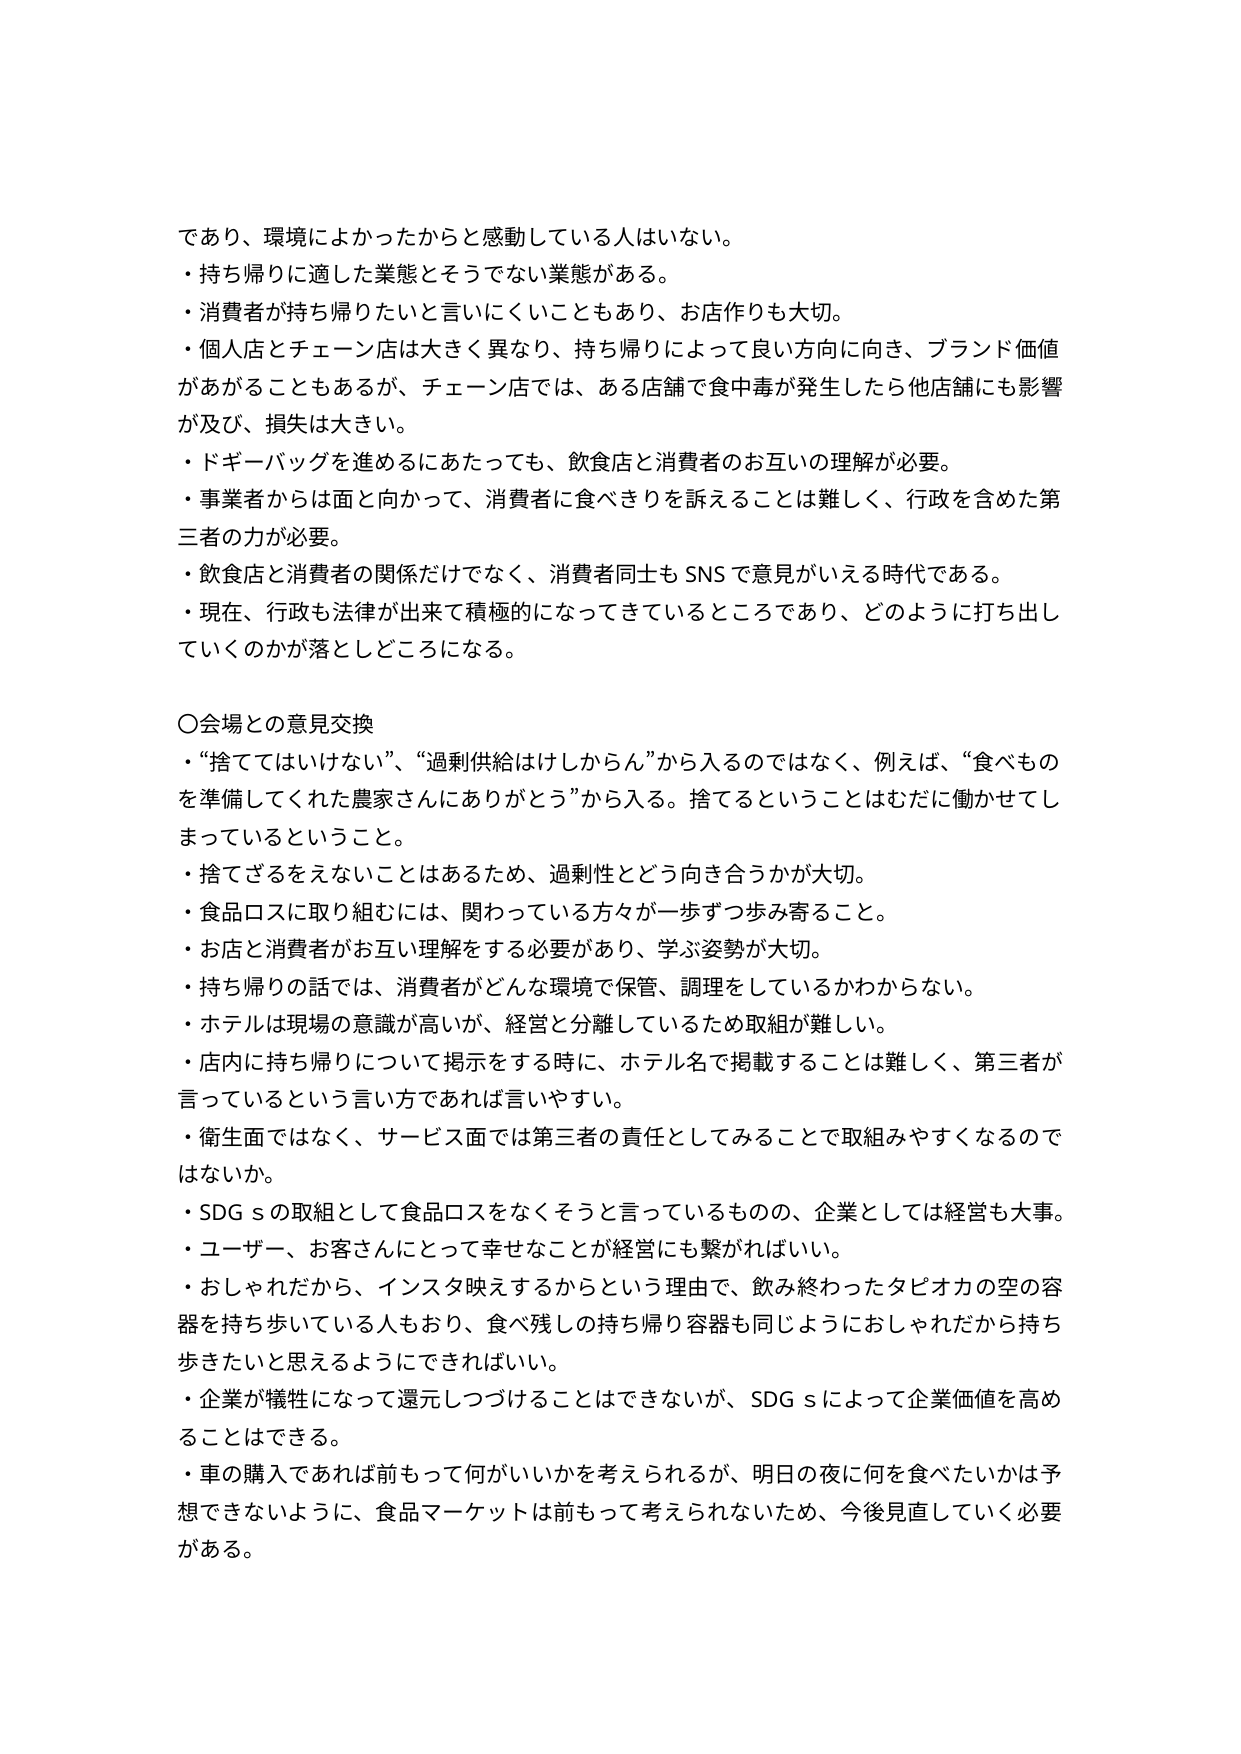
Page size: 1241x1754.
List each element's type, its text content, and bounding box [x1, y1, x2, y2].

text ・事業者からは面と向かって、消費者に食べきりを訴えることは難しく、行政を含めた第三者の力が必要。 [177, 479, 1063, 554]
text ・捨てざるをえないことはあるため、過剰性とどう向き合うかが大切。 [177, 854, 1063, 892]
text ・ホテルは現場の意識が高いが、経営と分離しているため取組が難しい。 [177, 1004, 1063, 1042]
text ・企業が犠牲になって還元しつづけることはできないが、SDGｓによって企業価値を高めることはできる。 [177, 1379, 1063, 1454]
text 〇会場との意見交換 [177, 704, 1063, 742]
text ・車の購入であれば前もって何がいいかを考えられるが、明日の夜に何を食べたいかは予想できないように、食品マーケットは前もって考えられないため、今後見直していく必要がある。 [177, 1454, 1063, 1567]
text ・ユーザー、お客さんにとって幸せなことが経営にも繋がればいい。 [177, 1229, 1063, 1267]
text ・SDGｓの取組として食品ロスをなくそうと言っているものの、企業としては経営も大事。 [177, 1192, 1063, 1229]
text ・お店と消費者がお互い理解をする必要があり、学ぶ姿勢が大切。 [177, 929, 1063, 967]
text ・“捨ててはいけない”、“過剰供給はけしからん”から入るのではなく、例えば、“食べものを準備してくれた農家さんにありがとう”から入る。捨てるということはむだに働かせてしまっているということ。 [177, 742, 1063, 854]
text ・衛生面ではなく、サービス面では第三者の責任としてみることで取組みやすくなるのではないか。 [177, 1117, 1063, 1192]
text ・持ち帰りの話では、消費者がどんな環境で保管、調理をしているかわからない。 [177, 967, 1063, 1004]
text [177, 217, 1063, 254]
text ・現在、行政も法律が出来て積極的になってきているところであり、どのように打ち出していくのかが落としどころになる。 [177, 592, 1063, 667]
text ・ドギーバッグを進めるにあたっても、飲食店と消費者のお互いの理解が必要。 [177, 442, 1063, 479]
text ・個人店とチェーン店は大きく異なり、持ち帰りによって良い方向に向き、ブランド価値があがることもあるが、チェーン店では、ある店舗で食中毒が発生したら他店舗にも影響が及び、損失は大きい。 [177, 329, 1063, 442]
text ・食品ロスに取り組むには、関わっている方々が一歩ずつ歩み寄ること。 [177, 892, 1063, 929]
text ・店内に持ち帰りについて掲示をする時に、ホテル名で掲載することは難しく、第三者が言っているという言い方であれば言いやすい。 [177, 1042, 1063, 1117]
text ・飲食店と消費者の関係だけでなく、消費者同士もSNSで意見がいえる時代である。 [177, 554, 1063, 592]
text ・持ち帰りに適した業態とそうでない業態がある。 [177, 254, 1063, 292]
text ・消費者が持ち帰りたいと言いにくいこともあり、お店作りも大切。 [177, 292, 1063, 329]
text ・おしゃれだから、インスタ映えするからという理由で、飲み終わったタピオカの空の容器を持ち歩いている人もおり、食べ残しの持ち帰り容器も同じようにおしゃれだから持ち歩きたいと思えるようにできればいい。 [177, 1267, 1063, 1379]
